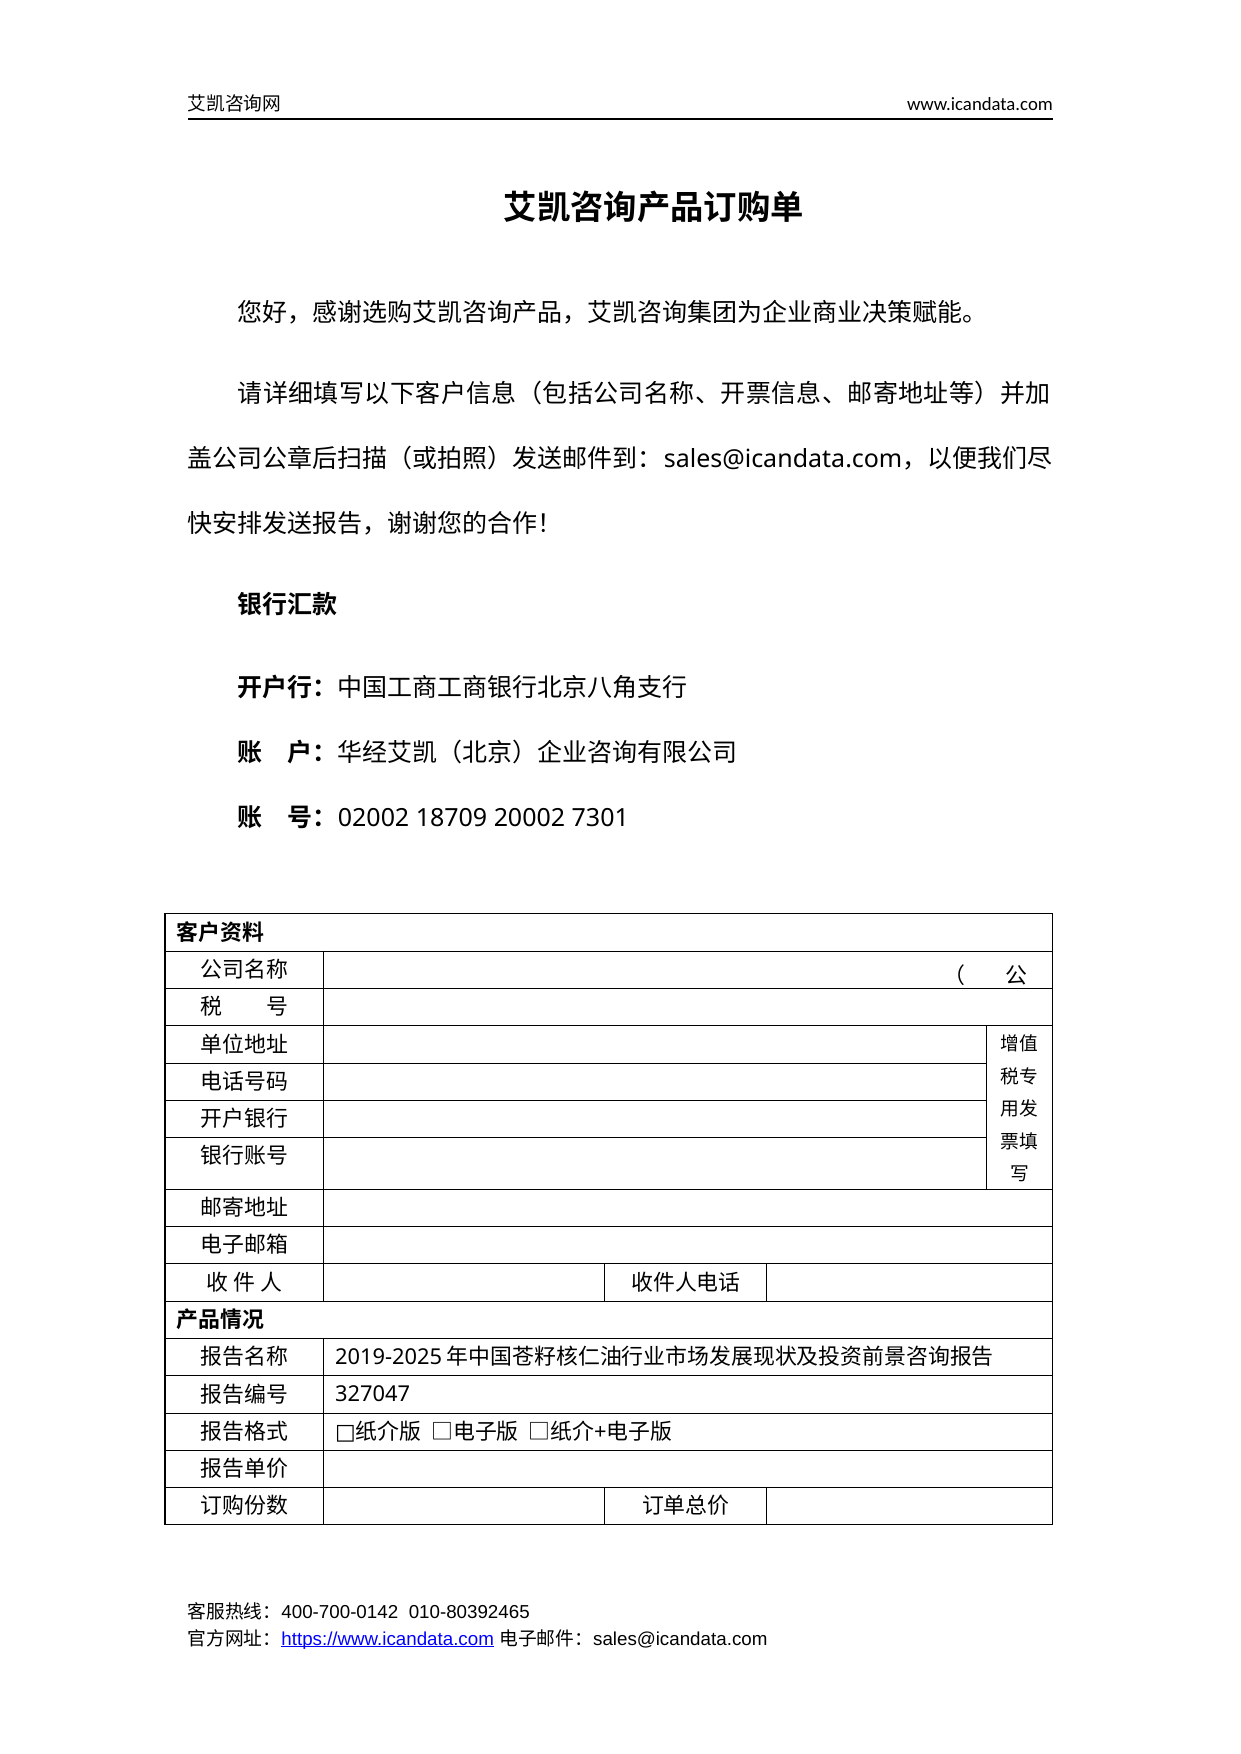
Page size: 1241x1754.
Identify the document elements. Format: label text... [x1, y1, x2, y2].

table_cell 开户银行 [166, 1101, 323, 1137]
table_cell [767, 1264, 1052, 1301]
table_cell [324, 952, 1052, 988]
text 艾凯咨询产品订购单 [187, 172, 1053, 237]
table_cell [324, 1138, 986, 1189]
table_cell 报告编号 [166, 1376, 323, 1412]
table_cell [767, 1488, 1052, 1524]
text 账 户：华经艾凯（北京）企业咨询有限公司 [187, 718, 1053, 783]
table_cell [324, 1101, 986, 1137]
table_cell 税 号 [166, 989, 323, 1025]
table_cell 2019-2025年中国苍籽核仁油行业市场发展现状及投资前景咨询报告 [324, 1339, 1052, 1375]
table_cell [324, 989, 1052, 1025]
table_cell [324, 1064, 986, 1100]
table_cell 邮寄地址 [166, 1190, 323, 1226]
text 开户行：中国工商工商银行北京八角支行 [187, 653, 1053, 718]
table_cell 报告单价 [166, 1451, 323, 1487]
table_cell 单位地址 [166, 1026, 323, 1062]
table_cell 订购份数 [166, 1488, 323, 1524]
table_cell 增值税专用发票填写 [987, 1026, 1052, 1189]
table_cell 产品情况 [166, 1302, 1052, 1338]
table_cell 公司名称 [166, 952, 323, 988]
table_cell [324, 1451, 1052, 1487]
table_cell [324, 1227, 1052, 1263]
table_cell [324, 1026, 986, 1062]
table_cell 报告名称 [166, 1339, 323, 1375]
table_cell □纸介版 □电子版 □纸介+电子版 [324, 1414, 1052, 1450]
table_cell 327047 [324, 1376, 1052, 1412]
text 您好，感谢选购艾凯咨询产品，艾凯咨询集团为企业商业决策赋能。 [187, 278, 1053, 343]
table_header 客户资料 [166, 914, 1052, 951]
table_cell [324, 1264, 604, 1301]
table_cell 报告格式 [166, 1414, 323, 1450]
text 账 号：02002 18709 20002 7301 [187, 783, 1053, 848]
table_cell [324, 1488, 604, 1524]
text 银行汇款 [187, 570, 1053, 635]
table_cell 订单总价 [605, 1488, 766, 1524]
table_cell 收 件 人 [166, 1264, 323, 1301]
table_cell [324, 1190, 1052, 1226]
table_cell 收件人电话 [605, 1264, 766, 1301]
text 请详细填写以下客户信息（包括公司名称、开票信息、邮寄地址等）并加盖公司公章后扫描（或拍照）发送邮件到：sales@icandata.com，以便我们尽快安排发送报告，谢谢您的合作！ [187, 359, 1053, 554]
table_cell 银行账号 [166, 1138, 323, 1189]
table_cell 电话号码 [166, 1064, 323, 1100]
table_cell 电子邮箱 [166, 1227, 323, 1263]
